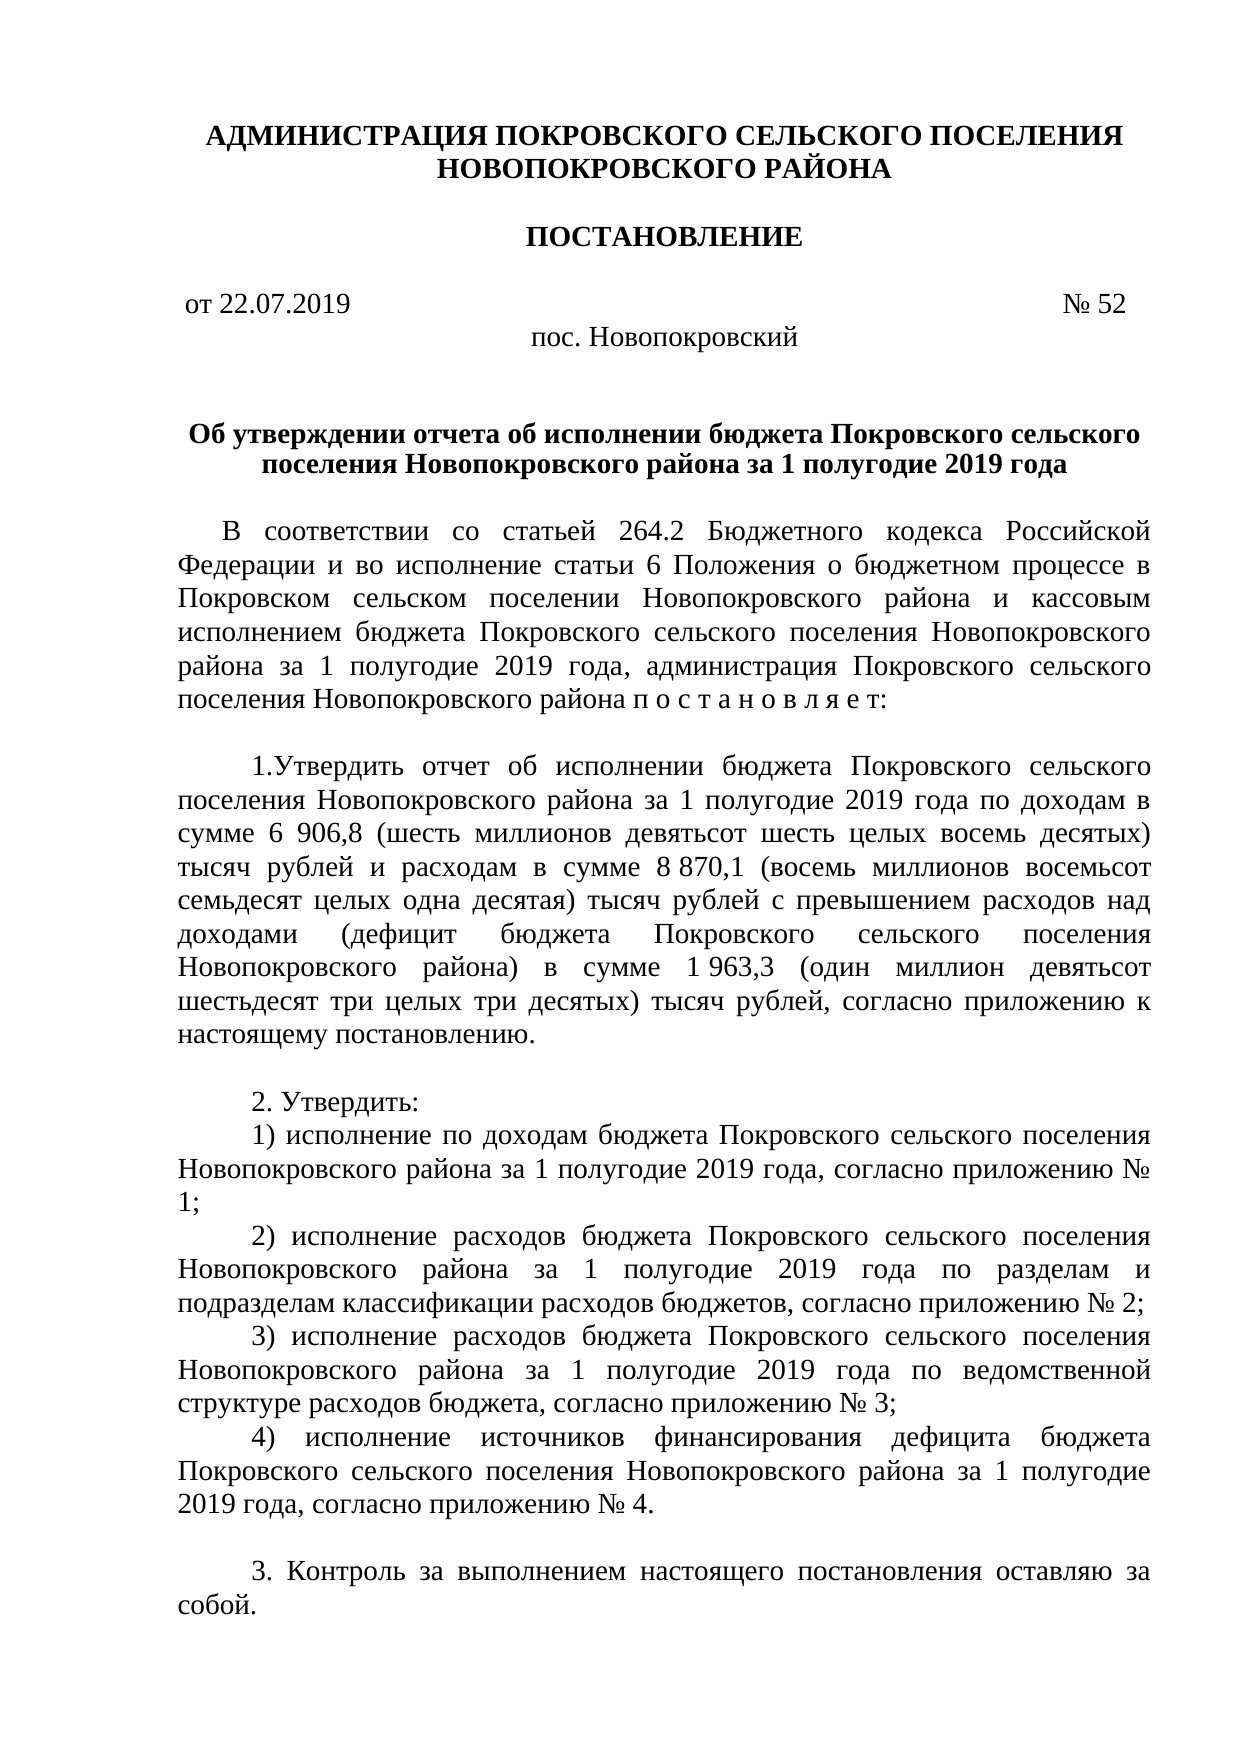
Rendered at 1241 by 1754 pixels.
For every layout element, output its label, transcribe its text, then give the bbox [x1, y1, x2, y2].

text 3) исполнение расходов бюджета Покровского сельского поселения Новопокровского района за 1 полугодие 2019 года по ведомственной структуре расходов бюджета, согласно приложению № 3; [177, 1318, 1152, 1419]
text АДМИНИСТРАЦИЯ ПОКРОВСКОГО СЕЛЬСКОГО ПОСЕЛЕНИЯ [177, 118, 1152, 152]
text 3. Контроль за выполнением настоящего постановления оставляю за собой. [177, 1553, 1152, 1620]
text В соответствии со статьей 264.2 Бюджетного кодекса Российской Федерации и во исполнение статьи 6 Положения о бюджетном процессе в Покровском сельском поселении Новопокровского района и кассовым исполнением бюджета Покровского сельского поселения Новопокровского района за 1 полугодие 2019 года, администрация Покровского сельского поселения Новопокровского района п о с т а н о в л я е т: [177, 513, 1152, 715]
text 1.Утвердить отчет об исполнении бюджета Покровского сельского поселения Новопокровского района за 1 полугодие 2019 года по доходам в сумме 6 906,8 (шесть миллионов девятьсот шесть целых восемь десятых) тысяч рублей и расходам в сумме 8 870,1 (восемь миллионов восемьсот семьдесят целых одна десятая) тысяч рублей с превышением расходов над доходами (дефицит бюджета Покровского сельского поселения Новопокровского района) в сумме 1 963,3 (один миллион девятьсот шестьдесят три целых три десятых) тысяч рублей, согласно приложению к настоящему постановлению. [177, 748, 1152, 1050]
text 2) исполнение расходов бюджета Покровского сельского поселения Новопокровского района за 1 полугодие 2019 года по разделам и подразделам классификации расходов бюджетов, согласно приложению № 2; [177, 1218, 1152, 1318]
text от 22.07.2019 № 52 [177, 286, 1152, 319]
text пос. Новопокровский [177, 319, 1152, 353]
text ПОСТАНОВЛЕНИЕ [177, 219, 1152, 252]
text Новопокровского района [177, 152, 1152, 185]
text 4) исполнение источников финансирования дефицита бюджета Покровского сельского поселения Новопокровского района за 1 полугодие 2019 года, согласно приложению № 4. [177, 1419, 1152, 1520]
text 1) исполнение по доходам бюджета Покровского сельского поселения Новопокровского района за 1 полугодие 2019 года, согласно приложению № 1; [177, 1117, 1152, 1218]
text Об утверждении отчета об исполнении бюджета Покровского сельского поселения Новопокровского района за 1 полугодие 2019 года [177, 420, 1152, 480]
text 2. Утвердить: [177, 1084, 1152, 1117]
